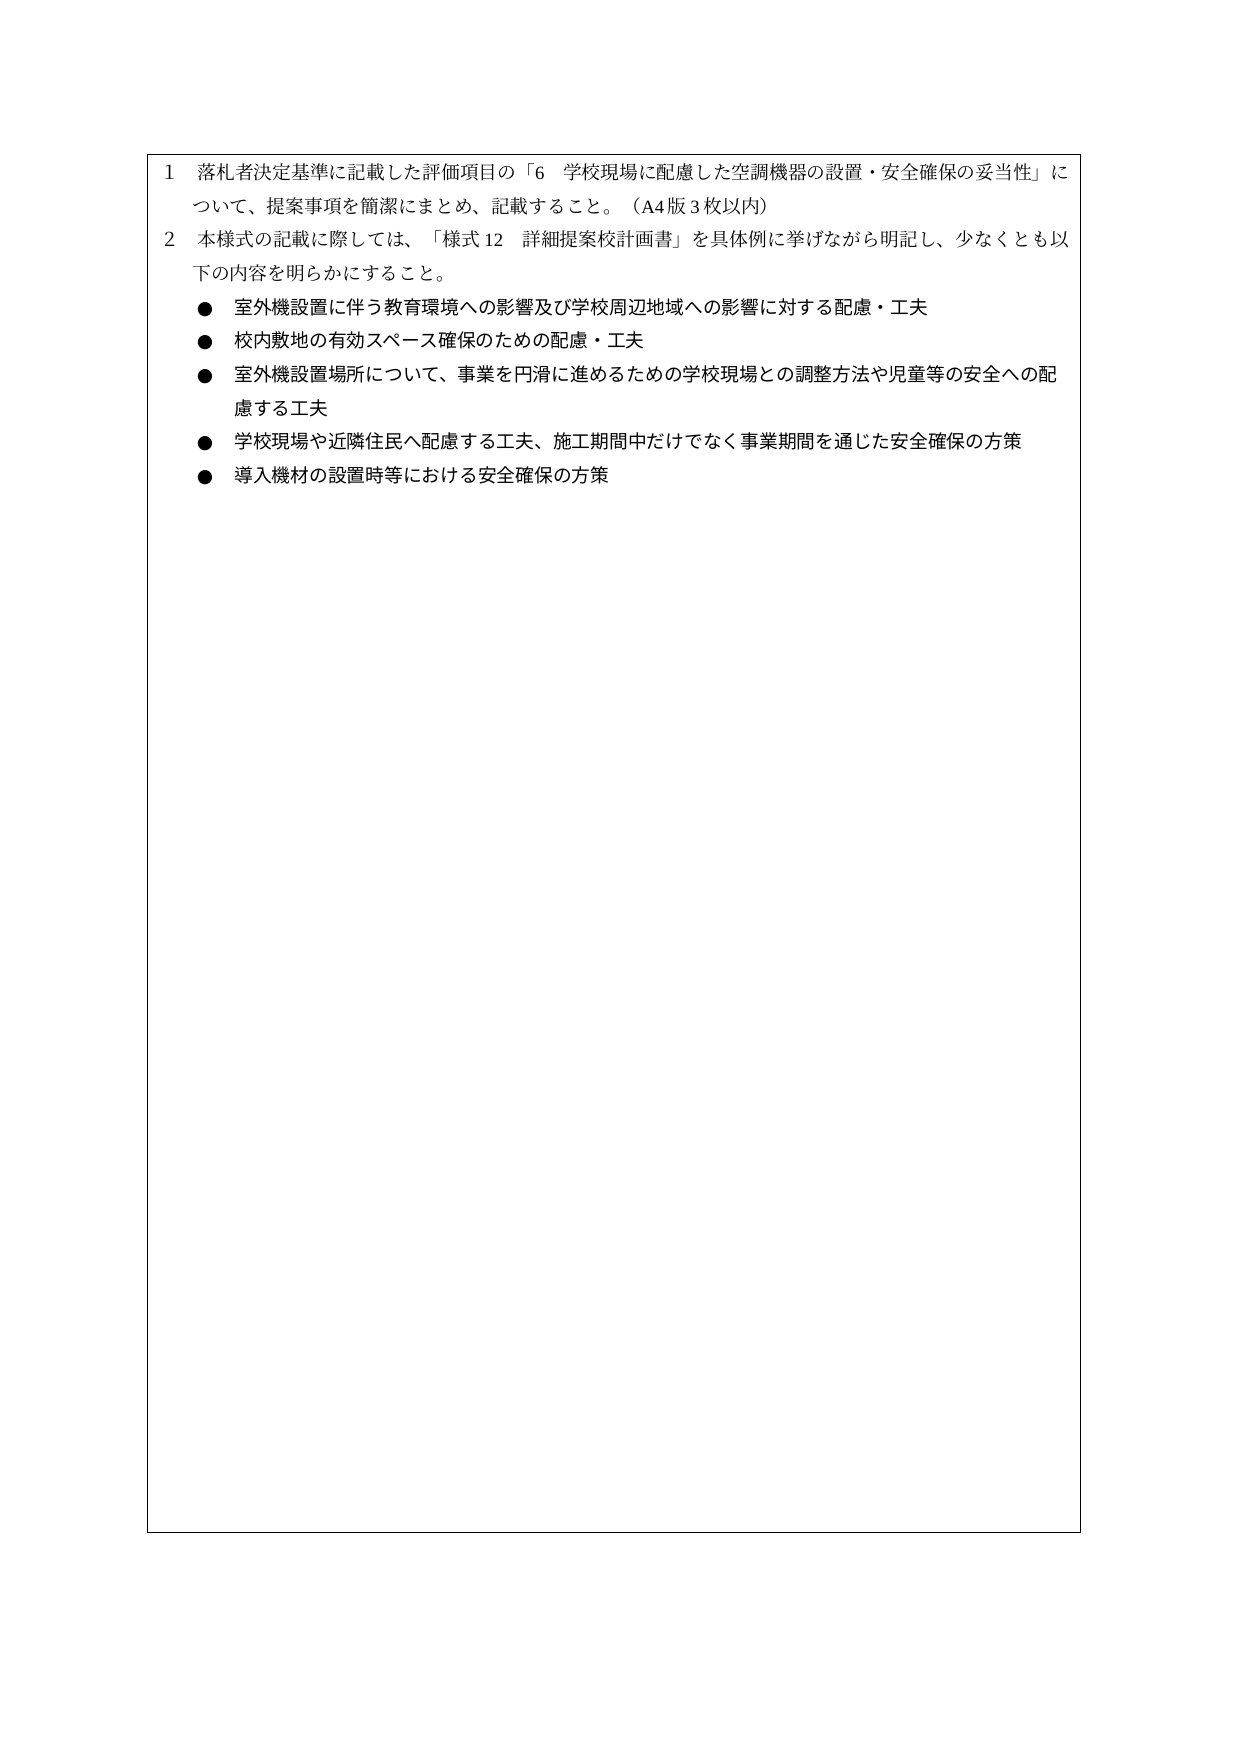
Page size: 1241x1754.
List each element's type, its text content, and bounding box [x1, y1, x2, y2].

table_cell １ 落札者決定基準に記載した評価項目の「6 学校現場に配慮した空調機器の設置・安全確保の妥当性」について、提案事項を簡潔にまとめ、記載すること。（A4版3枚以内） ２ 本様式の記載に際しては、「様式12 詳細提案校計画書」を具体例に挙げながら明記し、少なくとも以下の内容を明らかにすること。 室外機設置に伴う教育環境への影響及び学校周辺地域への影響に対する配慮・工夫 校内敷地の有効スペース確保のための配慮・工夫 室外機設置場所について、事業を円滑に進めるための学校現場との調整方法や児童等の安全への配慮する工夫 学校現場や近隣住民へ配慮する工夫、施工期間中だけでなく事業期間を通じた安全確保の方策 導入機材の設置時等における安全確保の方策 [148, 155, 1080, 1532]
